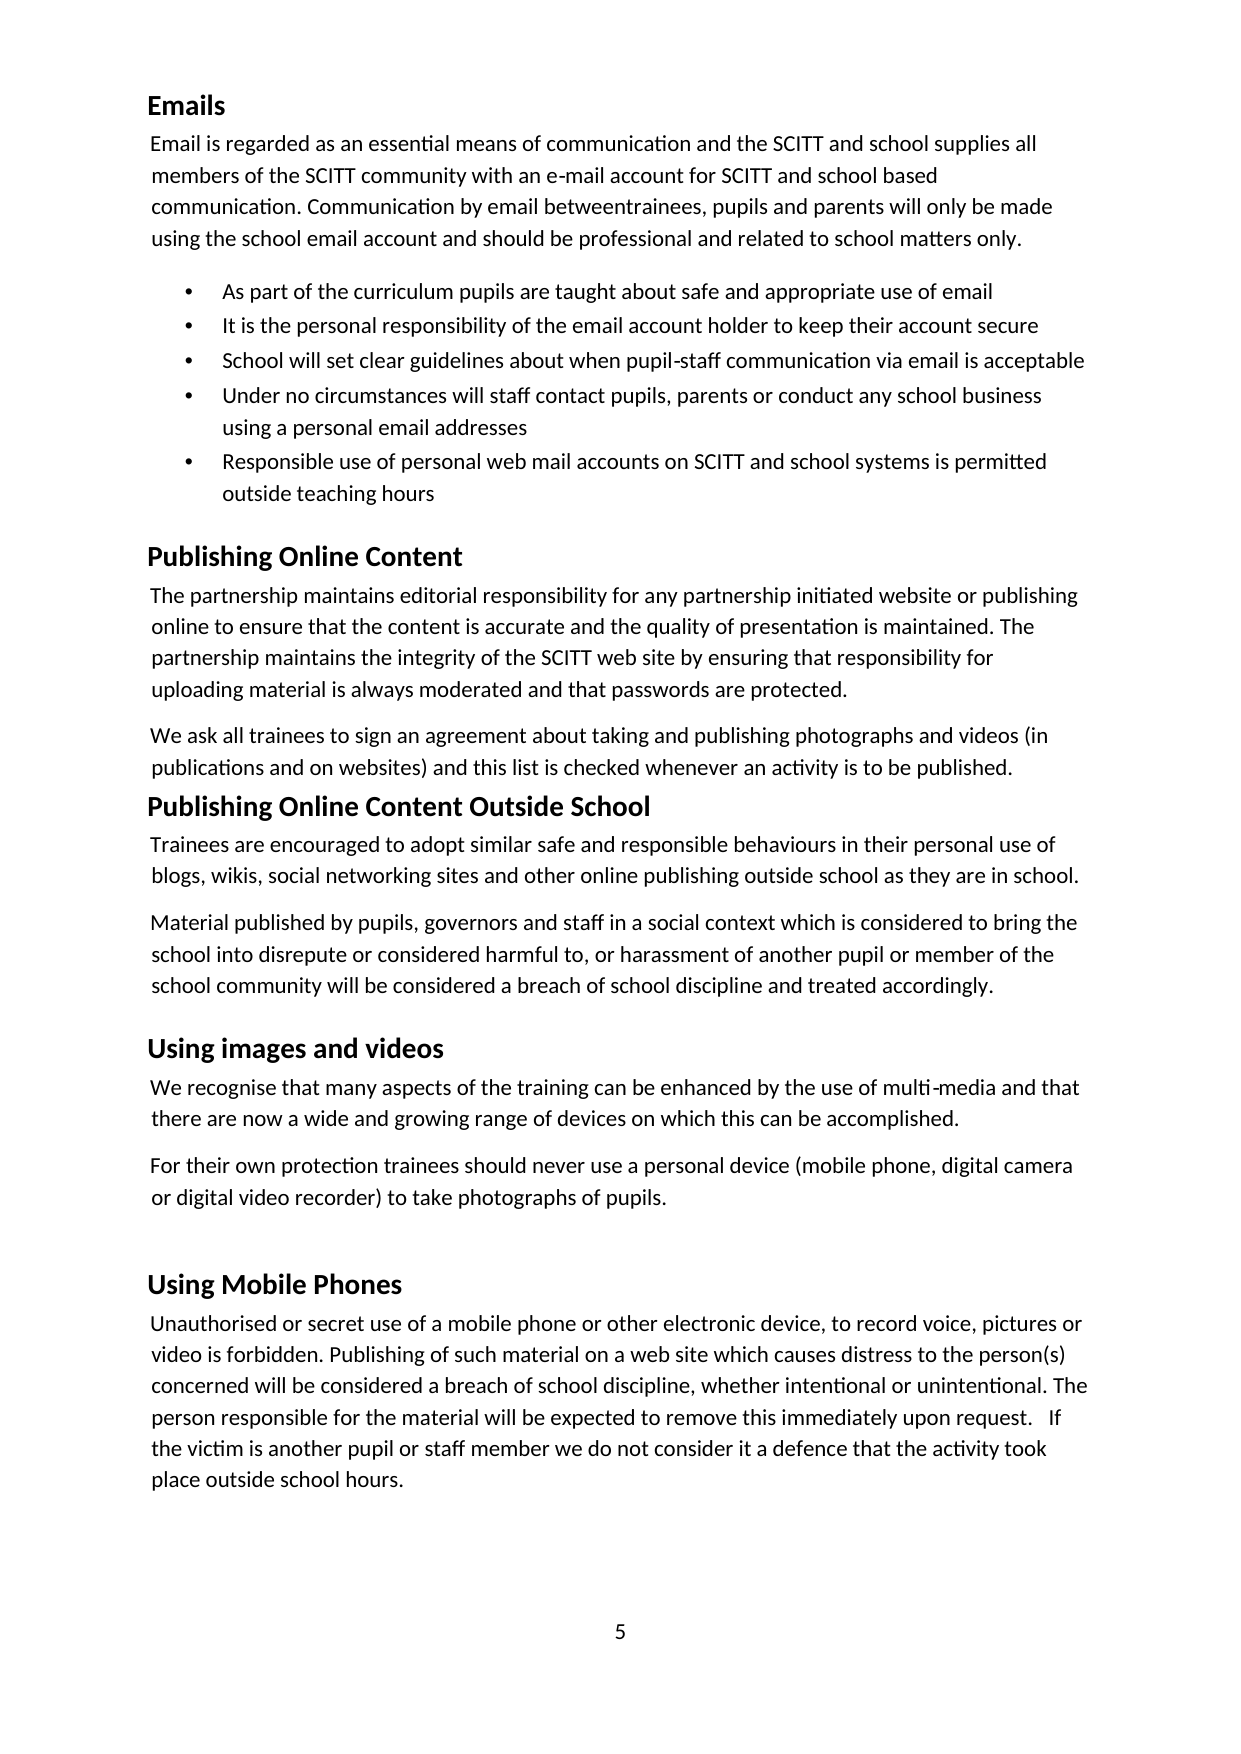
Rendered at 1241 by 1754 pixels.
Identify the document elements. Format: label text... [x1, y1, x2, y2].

text We recognise that many aspects of the training can be enhanced by the use of multi‐media and that there are now a wide and growing range of devices on which this can be accomplished. [150, 1073, 1091, 1132]
list Responsible use of personal web mail accounts on SCITT and school systems is permitted outside teaching hours [184, 447, 1091, 507]
text The partnership maintains editorial responsibility for any partnership initiated website or publishing online to ensure that the content is accurate and the quality of presentation is maintained. The partnership maintains the integrity of the SCITT web site by ensuring that responsibility for uploading material is always moderated and that passwords are protected. [150, 581, 1091, 703]
text Unauthorised or secret use of a mobile phone or other electronic device, to record voice, pictures or video is forbidden. Publishing of such material on a web site which causes distress to the person(s) concerned will be considered a breach of school discipline, whether intentional or unintentional. The person responsible for the material will be expected to remove this immediately upon request. If the victim is another pupil or staff member we do not consider it a defence that the activity took place outside school hours. [150, 1309, 1091, 1493]
text We ask all trainees to sign an agreement about taking and publishing photographs and videos (in publications and on websites) and this list is checked whenever an activity is to be published. [150, 722, 1091, 781]
text Trainees are encouraged to adopt similar safe and responsible behaviours in their personal use of blogs, wikis, social networking sites and other online publishing outside school as they are in school. [150, 830, 1091, 890]
list As part of the curriculum pupils are taught about safe and appropriate use of email [184, 277, 1091, 305]
subtitle Publishing Online Content [147, 538, 1092, 574]
text Email is regarded as an essential means of communication and the SCITT and school supplies all members of the SCITT community with an e‐mail account for SCITT and school based communication. Communication by email betweentrainees, pupils and parents will only be made using the school email account and should be professional and related to school matters only. [150, 129, 1091, 252]
text For their own protection trainees should never use a personal device (mobile phone, digital camera or digital video recorder) to take photographs of pupils. [150, 1151, 1091, 1211]
list Under no circumstances will staff contact pupils, parents or conduct any school business using a personal email addresses [184, 381, 1091, 441]
subtitle Using Mobile Phones [147, 1266, 1092, 1302]
list School will set clear guidelines about when pupil‐staff communication via email is acceptable [184, 346, 1091, 374]
subtitle Emails [147, 87, 1092, 123]
list It is the personal responsibility of the email account holder to keep their account secure [184, 312, 1091, 340]
subtitle Publishing Online Content Outside School [147, 788, 1092, 823]
subtitle Using images and videos [147, 1031, 1092, 1066]
text Material published by pupils, governors and staff in a social context which is considered to bring the school into disrepute or considered harmful to, or harassment of another pupil or member of the school community will be considered a breach of school discipline and treated accordingly. [150, 908, 1091, 999]
